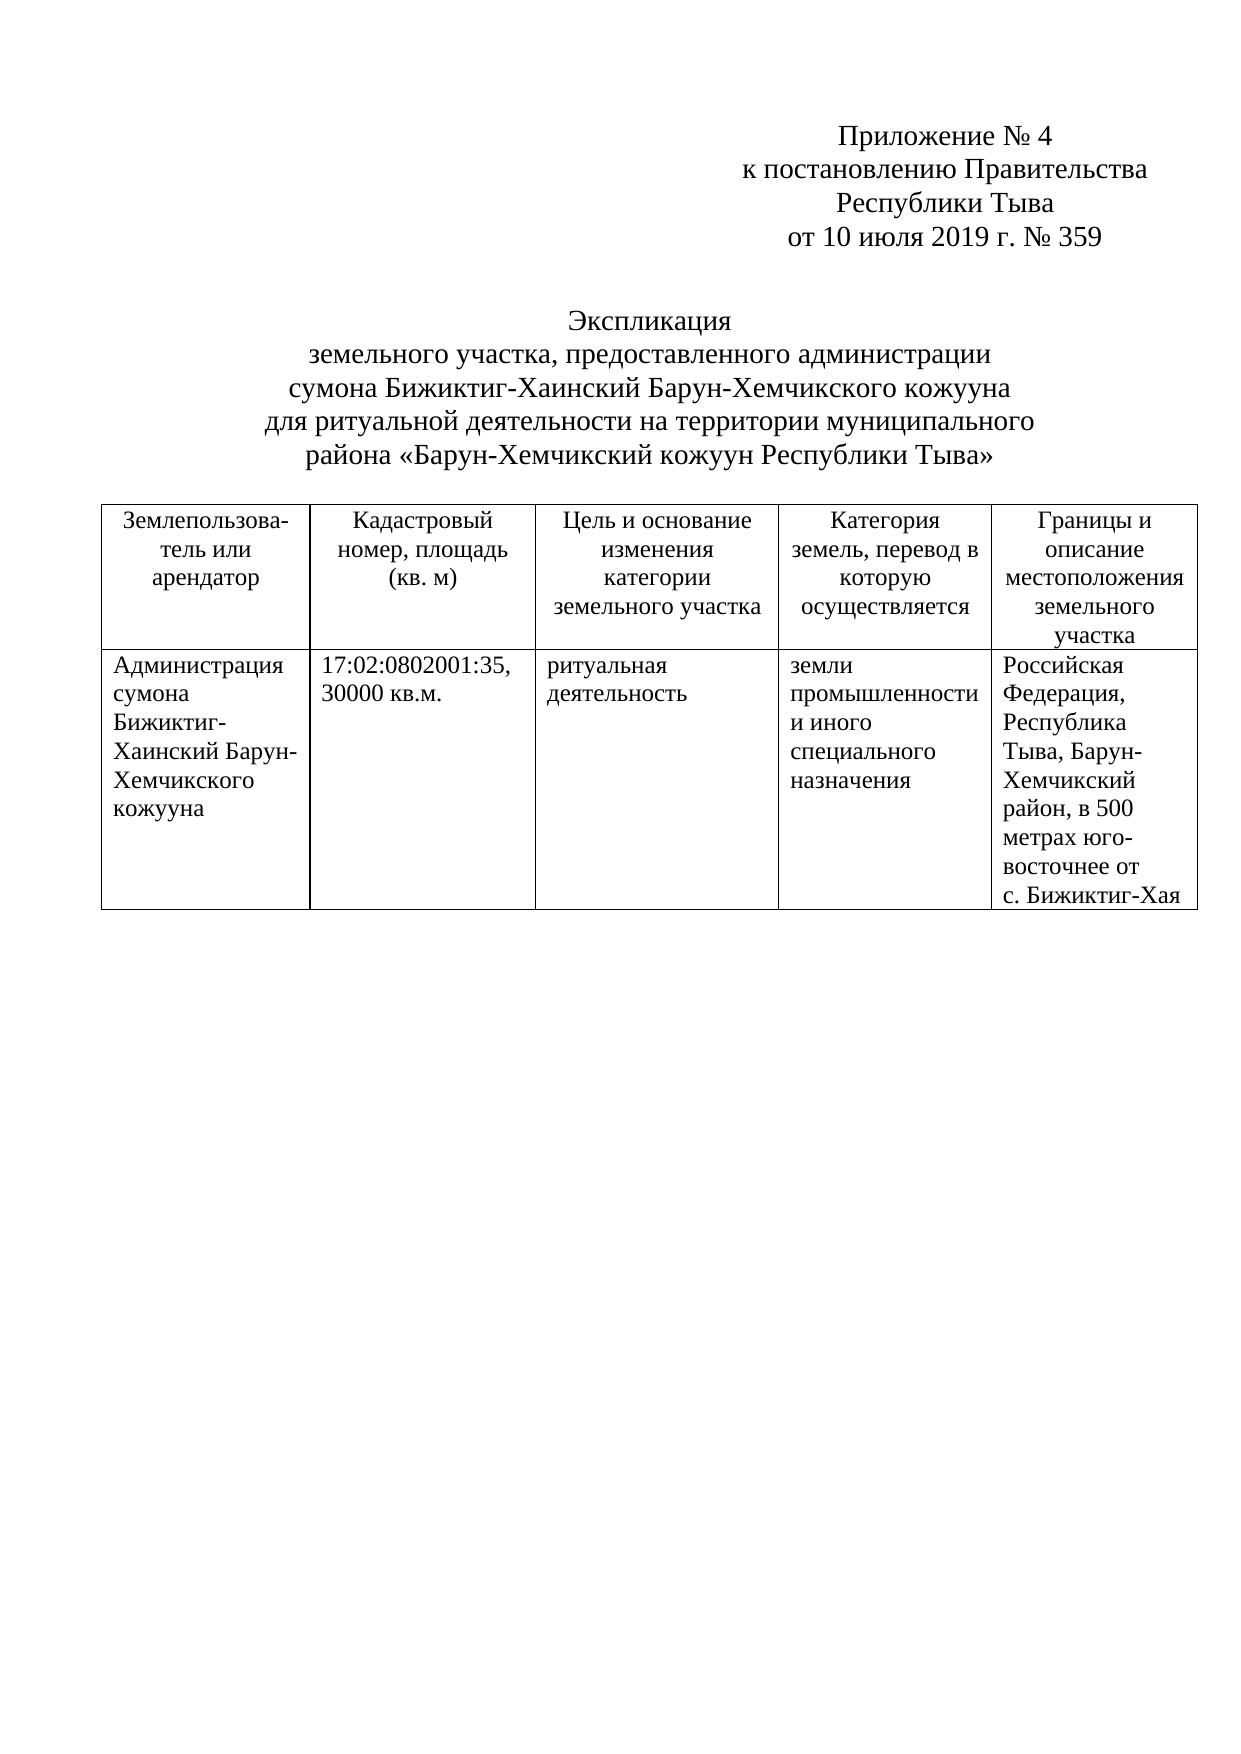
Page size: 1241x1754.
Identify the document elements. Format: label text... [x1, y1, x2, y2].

table_cell земли промышленности и иного специального назначения [779, 650, 991, 908]
table_header Землепользова-тель или арендатор [102, 505, 309, 649]
table_header Границы и описание местоположения земельного участка [992, 505, 1197, 649]
text земельного участка, предоставленного администрации [118, 336, 1181, 370]
text сумона Бижиктиг-Хаинский Барун-Хемчикского кожууна [118, 370, 1181, 403]
text района «Барун-Хемчикский кожуун Республики Тыва» [118, 437, 1181, 470]
title Экспликация [118, 303, 1181, 336]
table_cell Российская Федерация, Республика Тыва, Барун-Хемчикский район, в 500 метрах юго-восточнее от с. Бижиктиг-Хая [992, 650, 1197, 908]
text Республики Тыва [709, 185, 1181, 219]
table_header Кадастровый номер, площадь (кв. м) [311, 505, 535, 649]
text от 10 июля 2019 г. № 359 [634, 219, 1181, 252]
text Приложение № 4 [709, 118, 1181, 152]
table_header Цель и основание изменения категории земельного участка [536, 505, 778, 649]
text к постановлению Правительства [709, 152, 1181, 185]
table_cell Администрация сумона Бижиктиг-Хаинский Барун-Хемчикского кожууна [102, 650, 309, 908]
table_cell 17:02:0802001:35, 30000 кв.м. [311, 650, 535, 908]
table_cell ритуальная деятельность [536, 650, 778, 908]
text для ритуальной деятельности на территории муниципального [118, 403, 1181, 437]
table_header Категория земель, перевод в которую осуществляется [779, 505, 991, 649]
